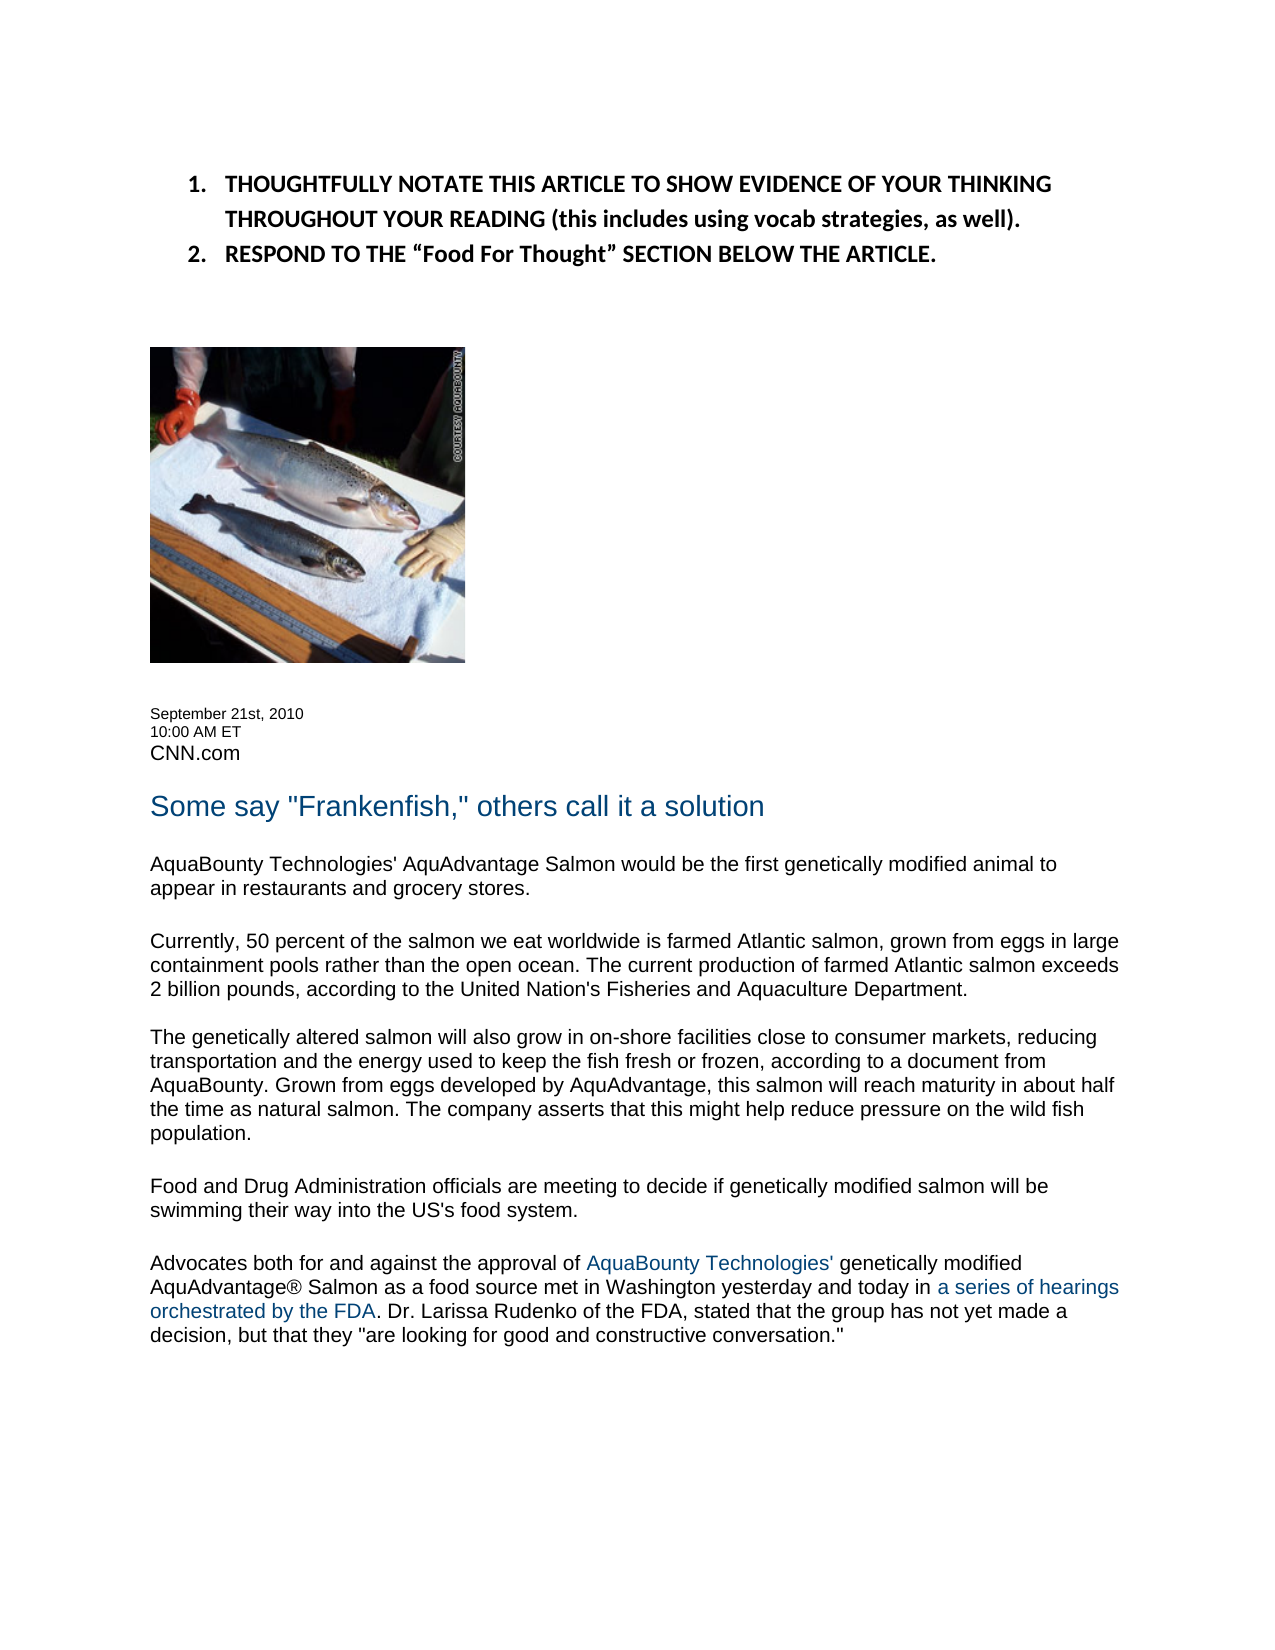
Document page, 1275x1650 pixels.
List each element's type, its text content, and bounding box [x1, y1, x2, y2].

text Currently, 50 percent of the salmon we eat worldwide is farmed Atlantic salmon, grown from eggs in large containment pools rather than the open ocean. The current production of farmed Atlantic salmon exceeds 2 billion pounds, according to the United Nation's Fisheries and Aquaculture Department. The genetically altered salmon will also grow in on-shore facilities close to consumer markets, reducing transportation and the energy used to keep the fish fresh or frozen, according to a document from AquaBounty. Grown from eggs developed by AquAdvantage, this salmon will reach maturity in about half the time as natural salmon. The company asserts that this might help reduce pressure on the wild fish population. [150, 929, 1125, 1144]
list RESPOND TO THE “Food For Thought” SECTION BELOW THE ARTICLE. [187, 238, 1125, 268]
picture [150, 347, 465, 663]
text AquaBounty Technologies' AquAdvantage Salmon would be the first genetically modified animal to appear in restaurants and grocery stores. [150, 852, 1125, 899]
text September 21st, 2010 [150, 705, 1125, 723]
text Food and Drug Administration officials are meeting to decide if genetically modified salmon will be swimming their way into the US's food system. [150, 1173, 1125, 1221]
text 10:00 AM ET [150, 723, 1125, 741]
text Advocates both for and against the approval of AquaBounty Technologies' genetically modified AquAdvantage® Salmon as a food source met in Washington yesterday and today in a series of hearings orchestrated by the FDA. Dr. Larissa Rudenko of the FDA, stated that the group has not yet made a decision, but that they "are looking for good and constructive conversation." [150, 1251, 1125, 1346]
list THOUGHTFULLY NOTATE THIS ARTICLE TO SHOW EVIDENCE OF YOUR THINKING THROUGHOUT YOUR READING (this includes using vocab strategies, as well). [187, 168, 1125, 233]
text CNN.com [150, 741, 1125, 765]
text Some say "Frankenfish," others call it a solution [150, 789, 1125, 822]
